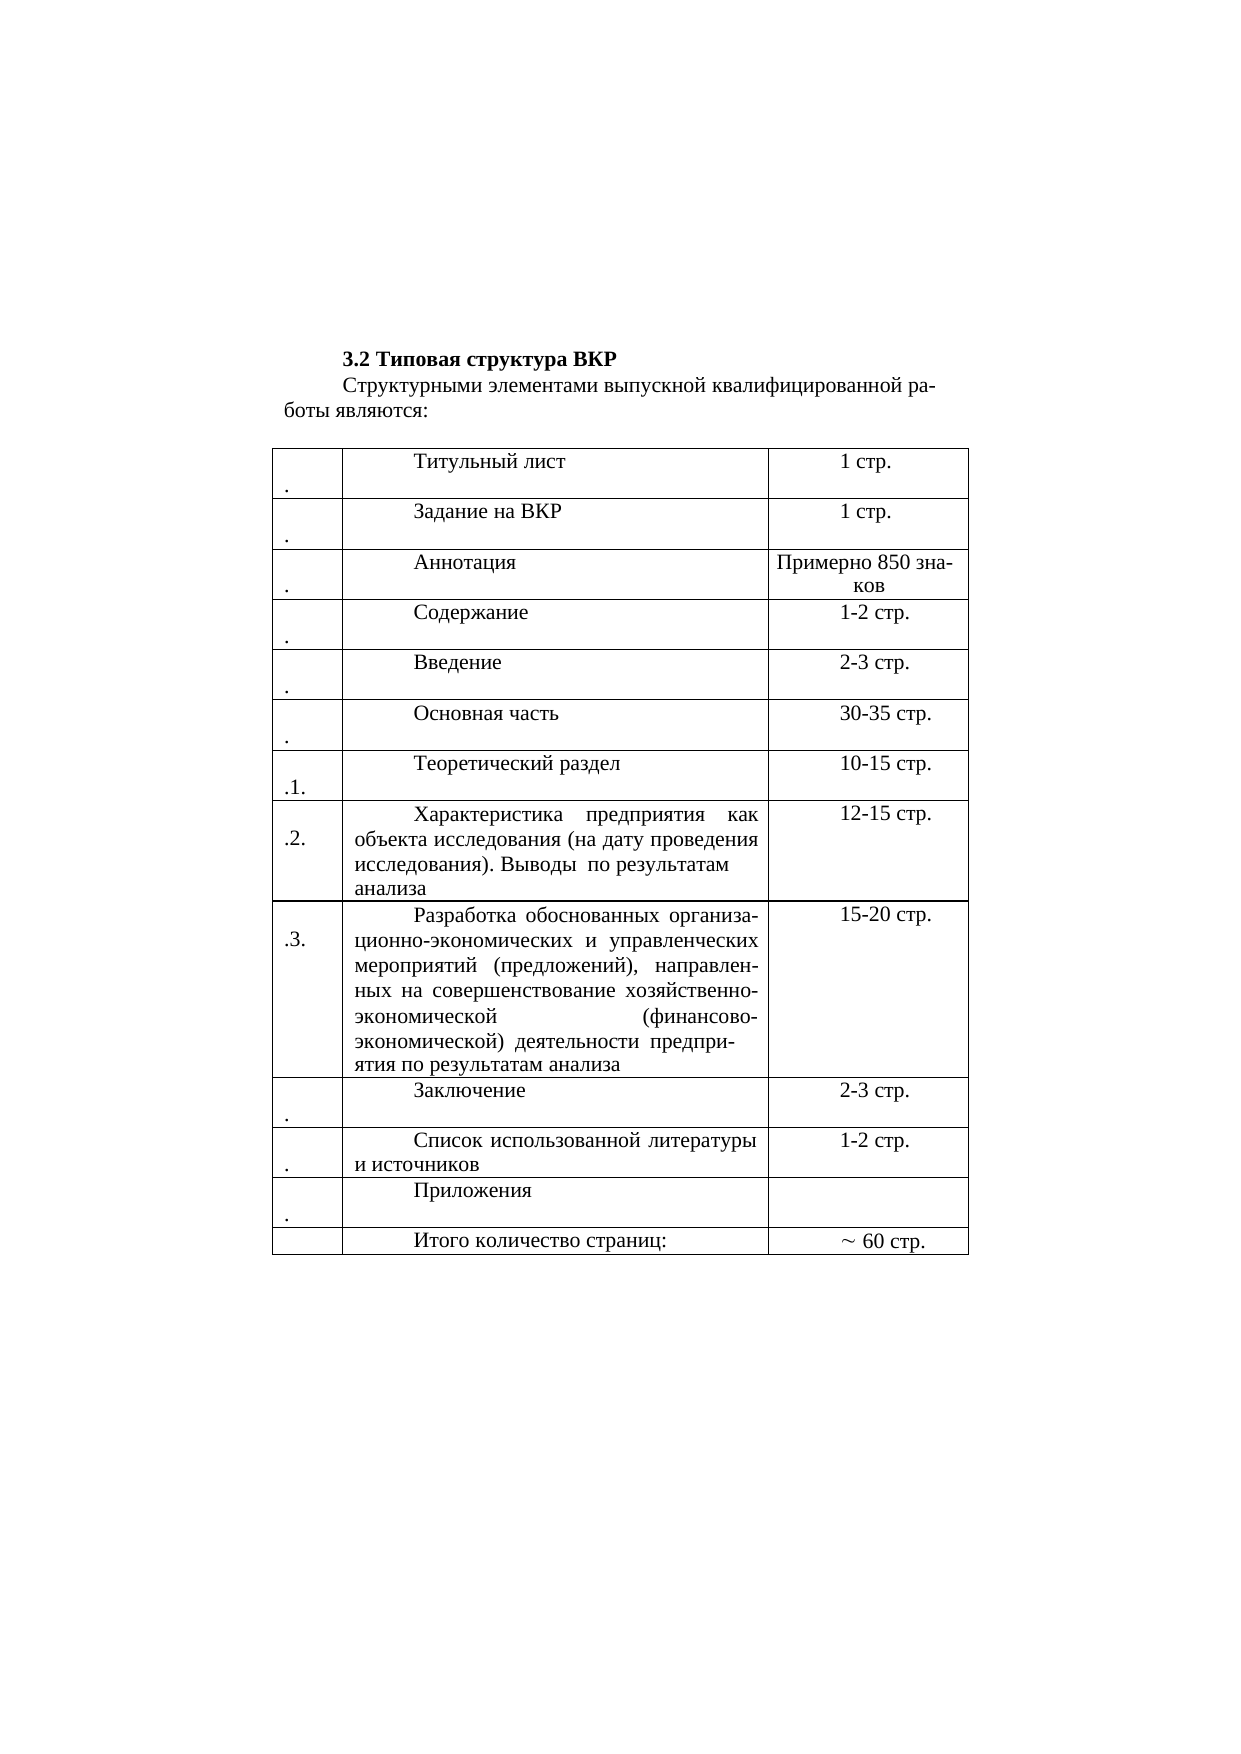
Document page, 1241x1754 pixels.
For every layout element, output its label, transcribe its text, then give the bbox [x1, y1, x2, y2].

table_cell .1. [273, 751, 342, 800]
table_cell 1-2 стр. [769, 600, 968, 649]
table_cell Характеристика предприятия как объекта исследования (на дату проведения исследования). Выводы по результатам анализа [343, 801, 768, 900]
table_cell Содержание [343, 600, 768, 649]
table_header 1 стр. [769, 449, 968, 498]
table_cell . [273, 650, 342, 699]
table_cell . [273, 700, 342, 750]
table_cell 10-15 стр. [769, 751, 968, 800]
table_cell . [273, 550, 342, 599]
table_cell 1-2 стр. [769, 1128, 968, 1177]
table_cell Приложения [343, 1178, 768, 1227]
table_cell [769, 1178, 968, 1227]
table_cell .2. [273, 801, 342, 900]
table_cell Задание на ВКР [343, 499, 768, 548]
table_cell .3. [273, 902, 342, 1077]
table_header Титульный лист [343, 449, 768, 498]
table_cell . [273, 499, 342, 548]
table_cell Итого количество страниц: [343, 1228, 768, 1254]
table_cell Основная часть [343, 700, 768, 750]
table_cell 1 стр. [769, 499, 968, 548]
table_cell . [273, 1128, 342, 1177]
table_cell Введение [343, 650, 768, 699]
table_cell . [273, 600, 342, 649]
table_cell 2-3 стр. [769, 1078, 968, 1127]
table_header . [273, 449, 342, 498]
table_cell Аннотация [343, 550, 768, 599]
table_cell Список использованной литературы и источников [343, 1128, 768, 1177]
table_cell . [273, 1078, 342, 1127]
table_cell [273, 1228, 342, 1254]
table_cell Заключение [343, 1078, 768, 1127]
table_cell Примерно 850 зна- ков [769, 550, 968, 599]
table_cell Разработка обоснованных организа- ционно-экономических и управленческих мероприятий (предложений), направлен- ных на совершенствование хозяйственно- экономической (финансово- экономической) деятельности предпри- ятия по результатам анализа [343, 902, 768, 1077]
table_cell  60 стр. [769, 1228, 968, 1254]
table_cell Теоретический раздел [343, 751, 768, 800]
table_cell 15-20 стр. [769, 902, 968, 1077]
table_cell 30-35 стр. [769, 700, 968, 750]
text Структурными элементами выпускной квалифицированной ра- боты являются: [283, 372, 957, 422]
subtitle Типовая структура ВКР [342, 347, 1065, 372]
table_cell 12-15 стр. [769, 801, 968, 900]
table_cell . [273, 1178, 342, 1227]
table_cell 2-3 стр. [769, 650, 968, 699]
